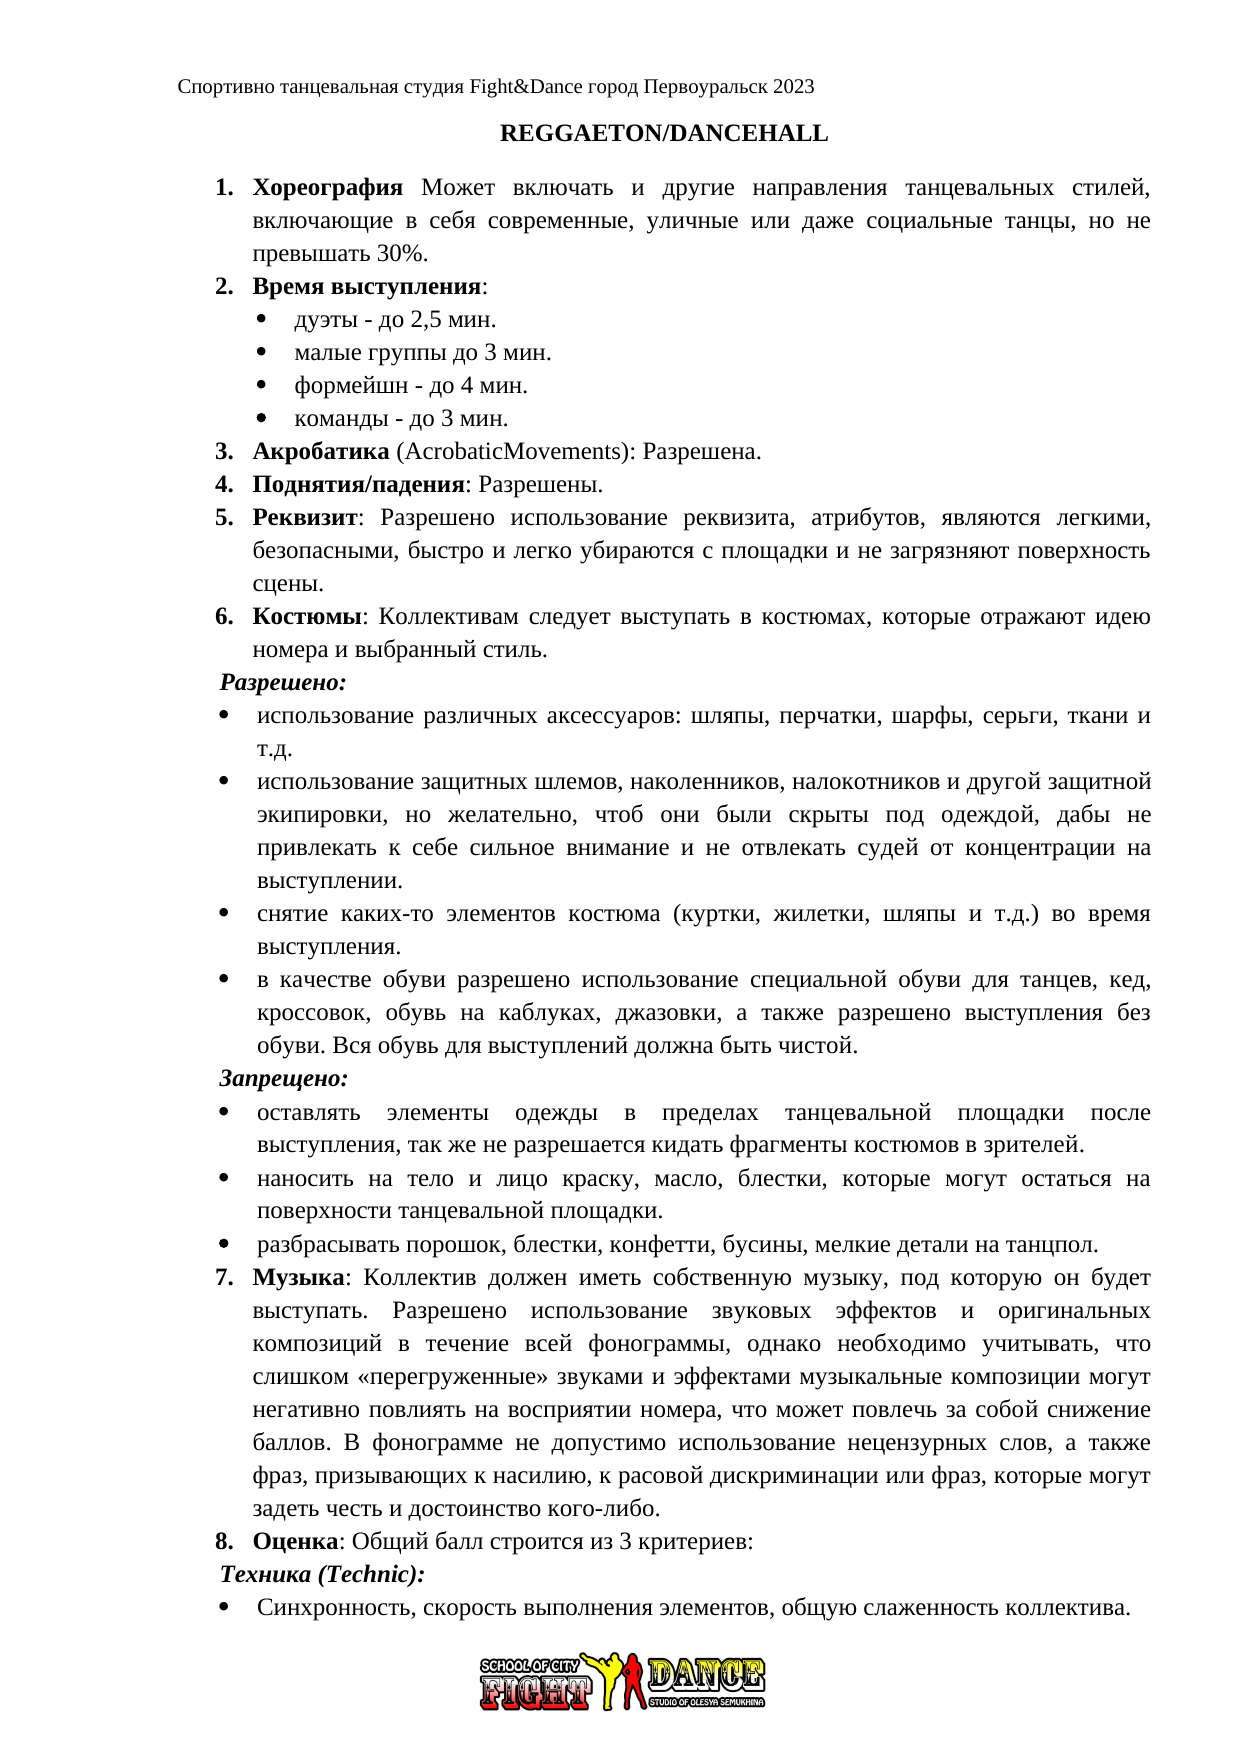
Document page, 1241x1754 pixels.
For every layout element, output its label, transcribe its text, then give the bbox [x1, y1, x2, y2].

list Запрещено: [219, 1063, 1152, 1092]
list снятие каких-то элементов костюма (куртки, жилетки, шляпы и т.д.) во время выступления. [219, 898, 1152, 960]
list команды - до 3 мин. [257, 403, 1152, 432]
picture [476, 1650, 769, 1713]
list использование различных аксессуаров: шляпы, перчатки, шарфы, серьги, ткани и т.д. [219, 700, 1152, 762]
text REGGAETON/DANCEHALL [177, 118, 1152, 147]
list Акробатика (AcrobaticMovements): Разрешена. [215, 436, 1152, 465]
list формейшн - до 4 мин. [257, 370, 1152, 399]
list малые группы до 3 мин. [257, 337, 1152, 366]
list Музыка: Коллектив должен иметь собственную музыку, под которую он будет выступать. Разрешено использование звуковых эффектов и оригинальных композиций в течение всей фонограммы, однако необходимо учитывать, что слишком «перегруженные» звуками и эффектами музыкальные композиции могут негативно повлиять на восприятии номера, что может повлечь за собой снижение баллов. В фонограмме не допустимо использование нецензурных слов, а также фраз, призывающих к насилию, к расовой дискриминации или фраз, которые могут задеть честь и достоинство кого-либо. [215, 1262, 1152, 1522]
list Синхронность, скорость выполнения элементов, общую слаженность коллектива. [219, 1592, 1152, 1621]
list оставлять элементы одежды в пределах танцевальной площадки после выступления, так же не разрешается кидать фрагменты костюмов в зрителей. [219, 1097, 1152, 1158]
list Реквизит: Разрешено использование реквизита, атрибутов, являются легкими, безопасными, быстро и легко убираются с площадки и не загрязняют поверхность сцены. [215, 502, 1152, 597]
list Оценка: Общий балл строится из 3 критериев: [215, 1526, 1152, 1554]
list в качестве обуви разрешено использование специальной обуви для танцев, кед, кроссовок, обувь на каблуках, джазовки, а также разрешено выступления без обуви. Вся обувь для выступлений должна быть чистой. [219, 964, 1152, 1059]
list Разрешено: [219, 667, 1152, 696]
list Время выступления: [215, 271, 1152, 300]
list Хореография Может включать и другие направления танцевальных стилей, включающие в себя современные, уличные или даже социальные танцы, но не превышать 30%. [215, 172, 1152, 267]
list дуэты - до 2,5 мин. [257, 304, 1152, 333]
list наносить на тело и лицо краску, масло, блестки, которые могут остаться на поверхности танцевальной площадки. [219, 1163, 1152, 1224]
list Поднятия/падения: Разрешены. [215, 469, 1152, 498]
list использование защитных шлемов, наколенников, налокотников и другой защитной экипировки, но желательно, чтоб они были скрыты под одеждой, дабы не привлекать к себе сильное внимание и не отвлекать судей от концентрации на выступлении. [219, 766, 1152, 894]
list Костюмы: Коллективам следует выступать в костюмах, которые отражают идею номера и выбранный стиль. [215, 601, 1152, 663]
list Техника (Technic): [219, 1559, 1152, 1588]
list разбрасывать порошок, блестки, конфетти, бусины, мелкие детали на танцпол. [219, 1229, 1152, 1257]
